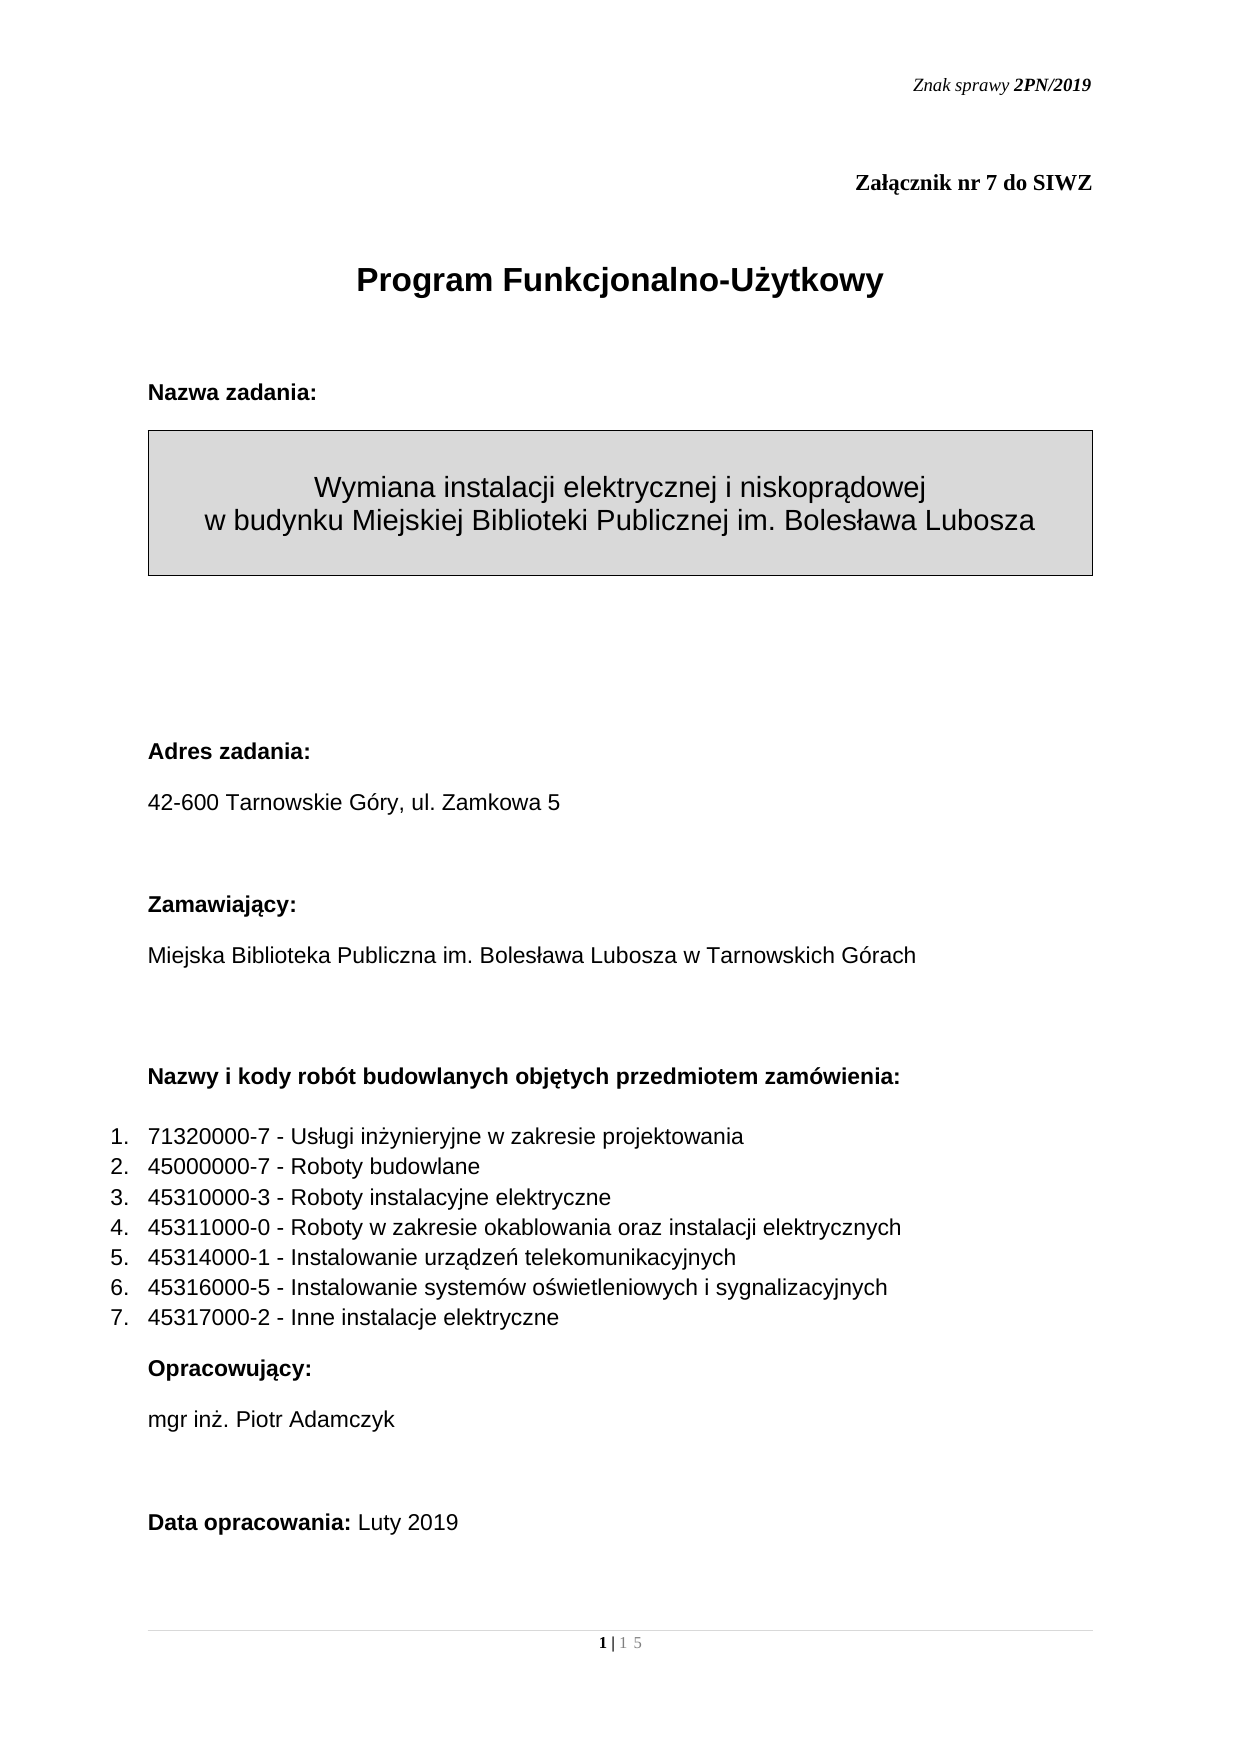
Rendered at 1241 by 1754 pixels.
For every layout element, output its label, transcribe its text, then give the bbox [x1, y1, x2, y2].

list 45310000-3 - Roboty instalacyjne elektryczne [110, 1183, 1093, 1210]
text Program Funkcjonalno-Użytkowy [148, 261, 1093, 299]
text Data opracowania: Luty 2019 [148, 1508, 1093, 1535]
table_header Wymiana instalacji elektrycznej i niskoprądowej w budynku Miejskiej Biblioteki Publicznej im. Bolesława Lubosza [149, 431, 1092, 575]
text Adres zadania: [148, 738, 1093, 764]
text Załącznik nr 7 do SIWZ [148, 169, 1093, 196]
text Miejska Biblioteka Publiczna im. Bolesława Lubosza w Tarnowskich Górach [147, 942, 1093, 968]
list 71320000-7 - Usługi inżynieryjne w zakresie projektowania [110, 1123, 1093, 1149]
list 45311000-0 - Roboty w zakresie okablowania oraz instalacji elektrycznych [110, 1214, 1093, 1240]
list 45000000-7 - Roboty budowlane [110, 1153, 1093, 1180]
text Nazwy i kody robót budowlanych objętych przedmiotem zamówienia: [147, 1063, 1093, 1089]
text mgr inż. Piotr Adamczyk [148, 1406, 1093, 1433]
text 42-600 Tarnowskie Góry, ul. Zamkowa 5 [148, 789, 1093, 815]
text Zamawiający: [148, 891, 1093, 917]
list 45314000-1 - Instalowanie urządzeń telekomunikacyjnych [110, 1244, 1093, 1270]
text Opracowujący: [148, 1355, 1093, 1382]
list 45317000-2 - Inne instalacje elektryczne [110, 1304, 1093, 1331]
text Nazwa zadania: [148, 379, 1093, 406]
list 45316000-5 - Instalowanie systemów oświetleniowych i sygnalizacyjnych [110, 1274, 1093, 1301]
